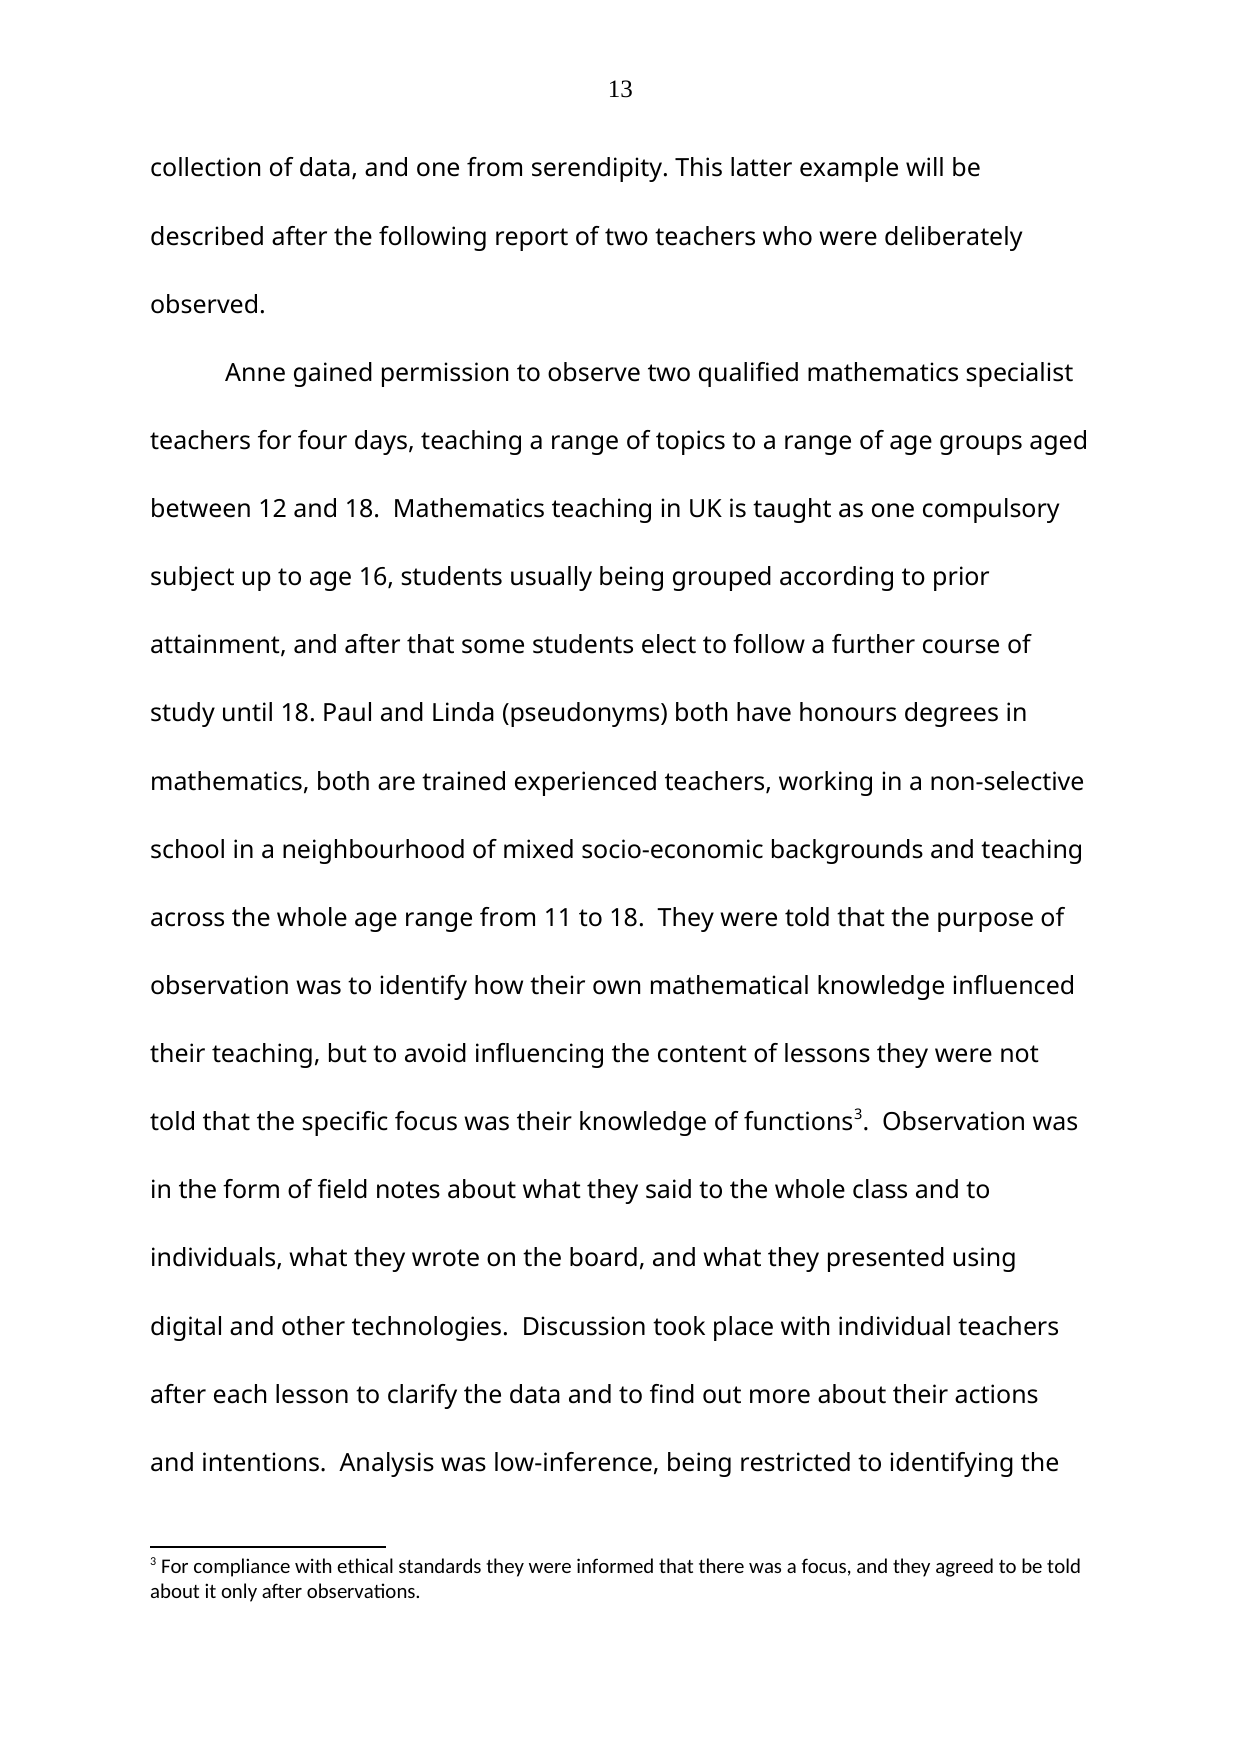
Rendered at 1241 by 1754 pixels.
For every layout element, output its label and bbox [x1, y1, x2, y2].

text [150, 150, 1090, 320]
text [150, 354, 1090, 1478]
